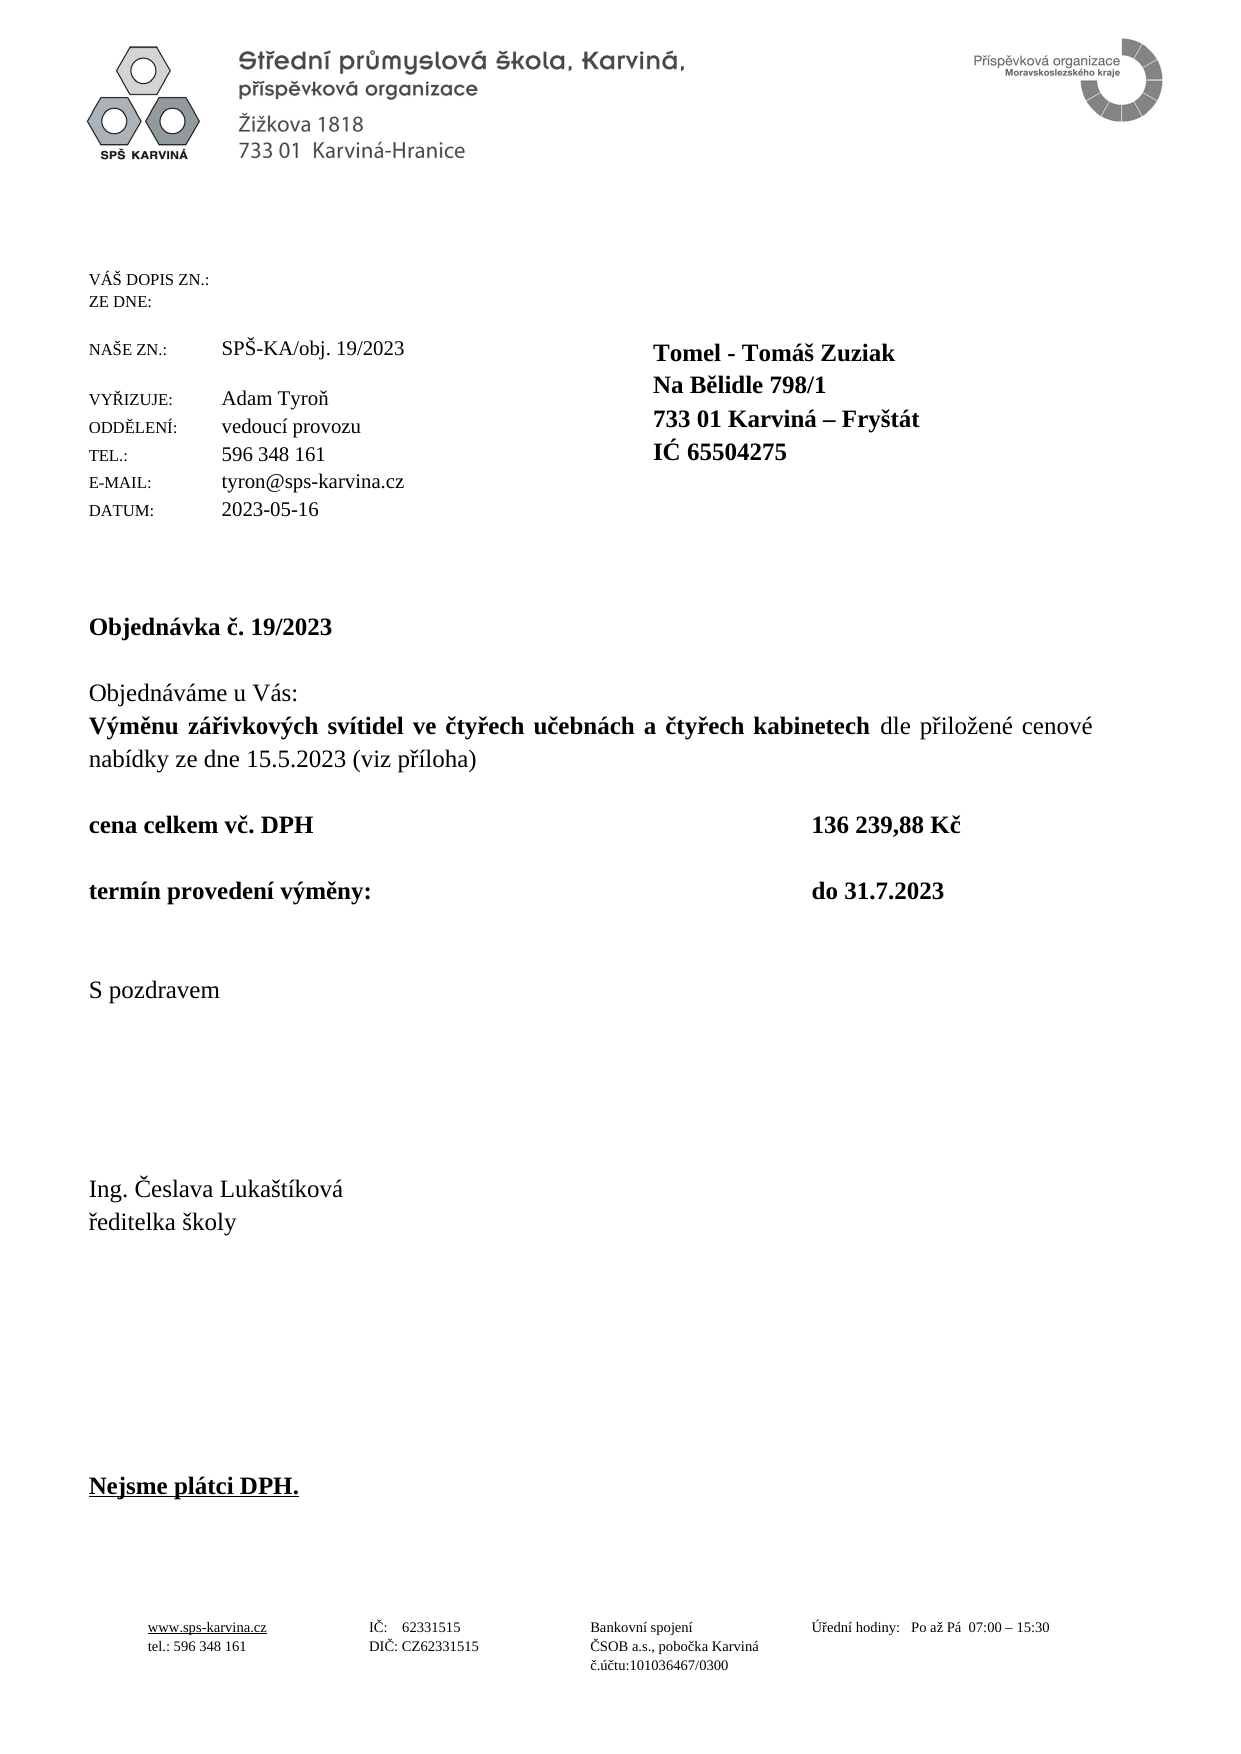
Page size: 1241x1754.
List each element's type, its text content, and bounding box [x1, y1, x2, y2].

text E-MAIL: tyron@sps-karvina.cz [88, 469, 638, 493]
text ZE DNE: [88, 292, 638, 311]
text TEL.: 596 348 161 [88, 441, 638, 466]
text Objednáváme u Vás: [88, 678, 1093, 707]
text Výměnu zářivkových svítidel ve čtyřech učebnách a čtyřech kabinetech dle přiložené cenové nabídky ze dne 15.5.2023 (viz příloha) [88, 711, 1093, 773]
text cena celkem vč. DPH 136 239,88 Kč [88, 810, 1093, 839]
text VYŘIZUJE: Adam Tyroň [88, 386, 638, 410]
text termín provedení výměny: do 31.7.2023 [88, 876, 1093, 905]
text NAŠE ZN.: SPŠ-KA/obj. 19/2023 [88, 336, 638, 360]
text ředitelka školy [88, 1207, 1093, 1235]
text ODDĚLENÍ: vedoucí provozu [88, 414, 638, 438]
text DATUM: 2023-05-16 [88, 497, 638, 521]
text Objednávka č. 19/2023 [88, 612, 1093, 641]
text S pozdravem [88, 976, 1093, 1004]
text Ing. Česlava Lukaštíková [88, 1174, 1093, 1202]
text VÁŠ DOPIS ZN.: [88, 270, 638, 289]
text Nejsme plátci DPH. [88, 1471, 1093, 1499]
picture [3, 0, 1241, 211]
